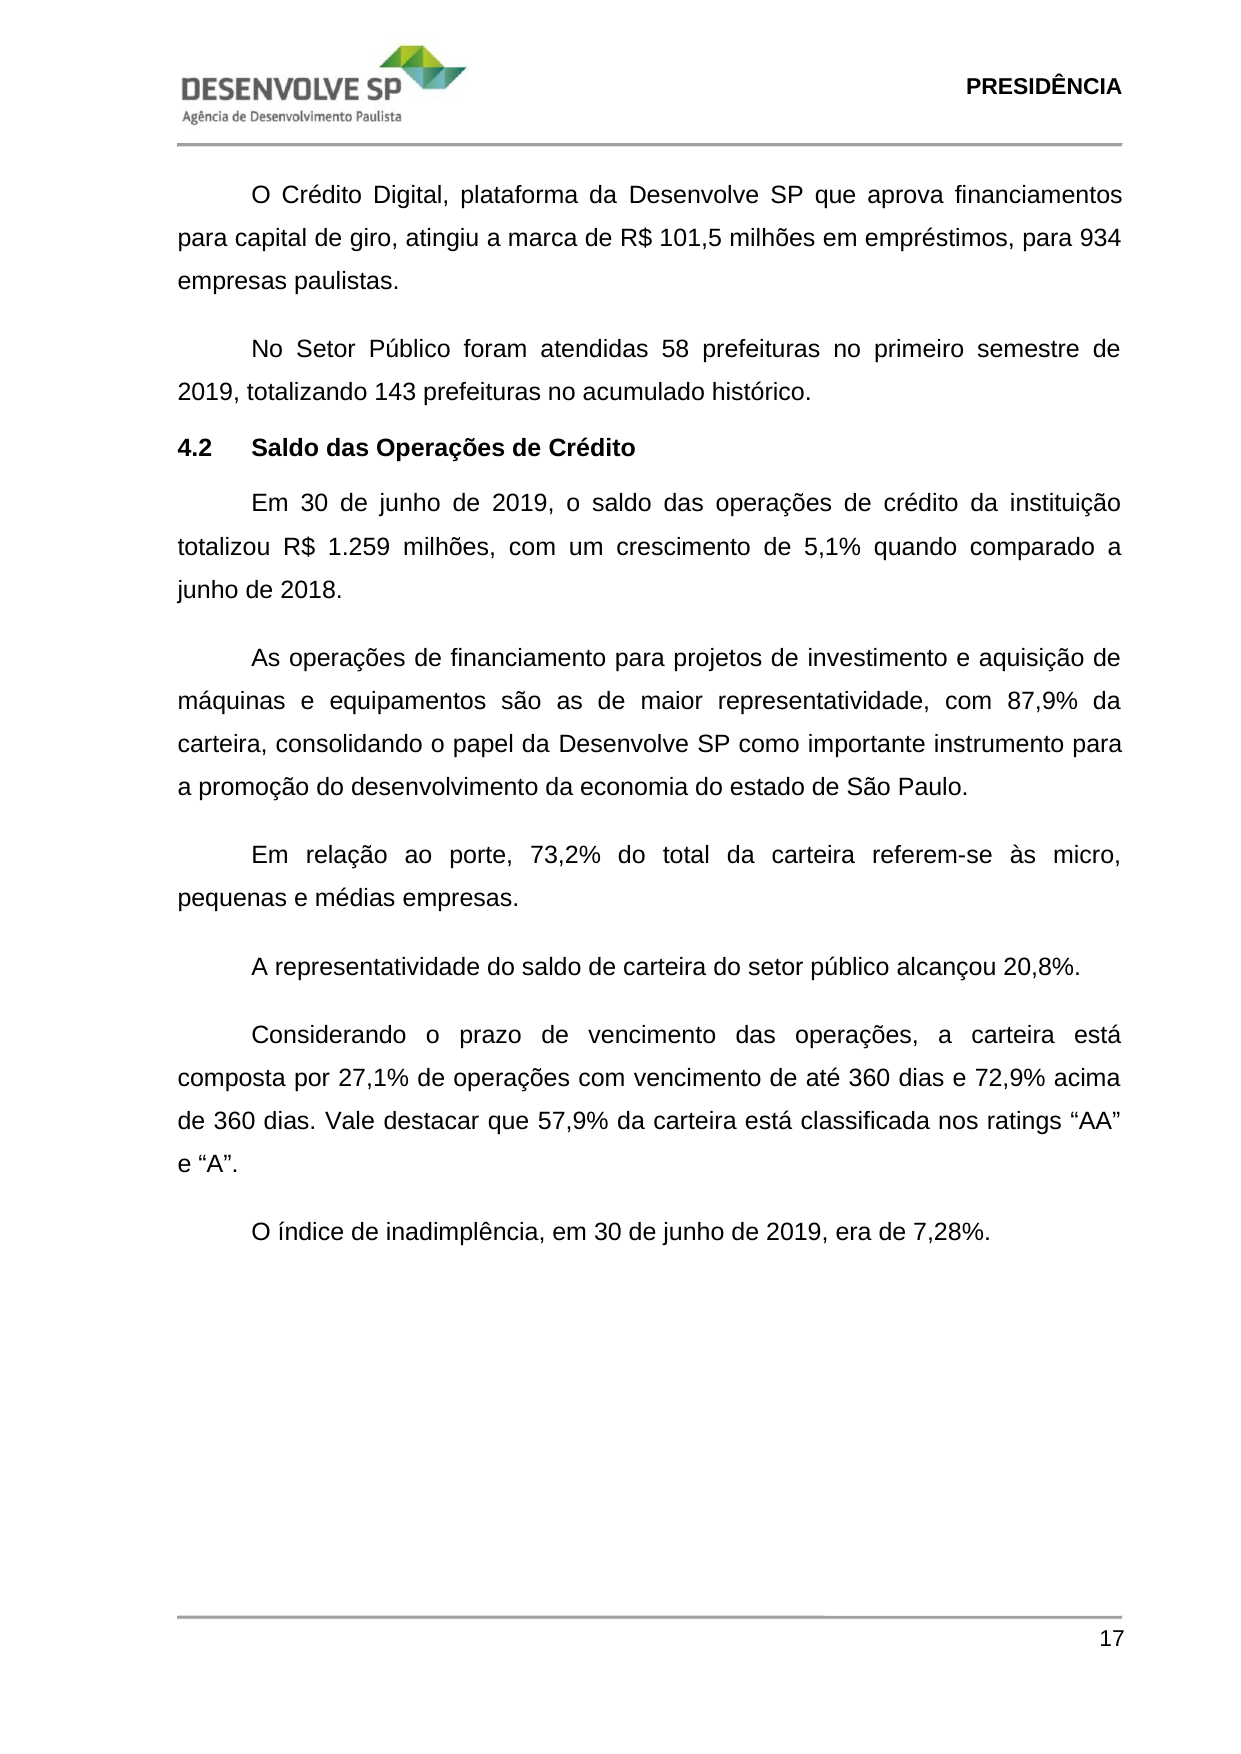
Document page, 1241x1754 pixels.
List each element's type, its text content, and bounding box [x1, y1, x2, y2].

subtitle As operações de financiamento para projetos de investimento e aquisição de máquinas e equipamentos são as de maior representatividade, com 87,9% da carteira, consolidando o papel da Desenvolve SP como importante instrumento para a promoção do desenvolvimento da economia do estado de São Paulo. [177, 643, 1123, 801]
subtitle O Crédito Digital, plataforma da Desenvolve SP que aprova financiamentos para capital de giro, atingiu a marca de R$ 101,5 milhões em empréstimos, para 934 empresas paulistas. [177, 180, 1123, 295]
subtitle No Setor Público foram atendidas 58 prefeituras no primeiro semestre de 2019, totalizando 143 prefeituras no acumulado histórico. [177, 334, 1122, 406]
subtitle Saldo das Operações de Crédito [177, 433, 1136, 461]
subtitle Em relação ao porte, 73,2% do total da carteira referem-se às micro, pequenas e médias empresas. [177, 840, 1122, 912]
subtitle Considerando o prazo de vencimento das operações, a carteira está composta por 27,1% de operações com vencimento de até 360 dias e 72,9% acima de 360 dias. Vale destacar que 57,9% da carteira está classificada nos ratings “AA” e “A”. [177, 1020, 1123, 1178]
subtitle O índice de inadimplência, em 30 de junho de 2019, era de 7,28%. [251, 1217, 1136, 1246]
subtitle Em 30 de junho de 2019, o saldo das operações de crédito da instituição totalizou R$ 1.259 milhões, com um crescimento de 5,1% quando comparado a junho de 2018. [177, 488, 1123, 603]
subtitle A representatividade do saldo de carteira do setor público alcançou 20,8%. [251, 952, 1136, 980]
picture [181, 38, 471, 130]
